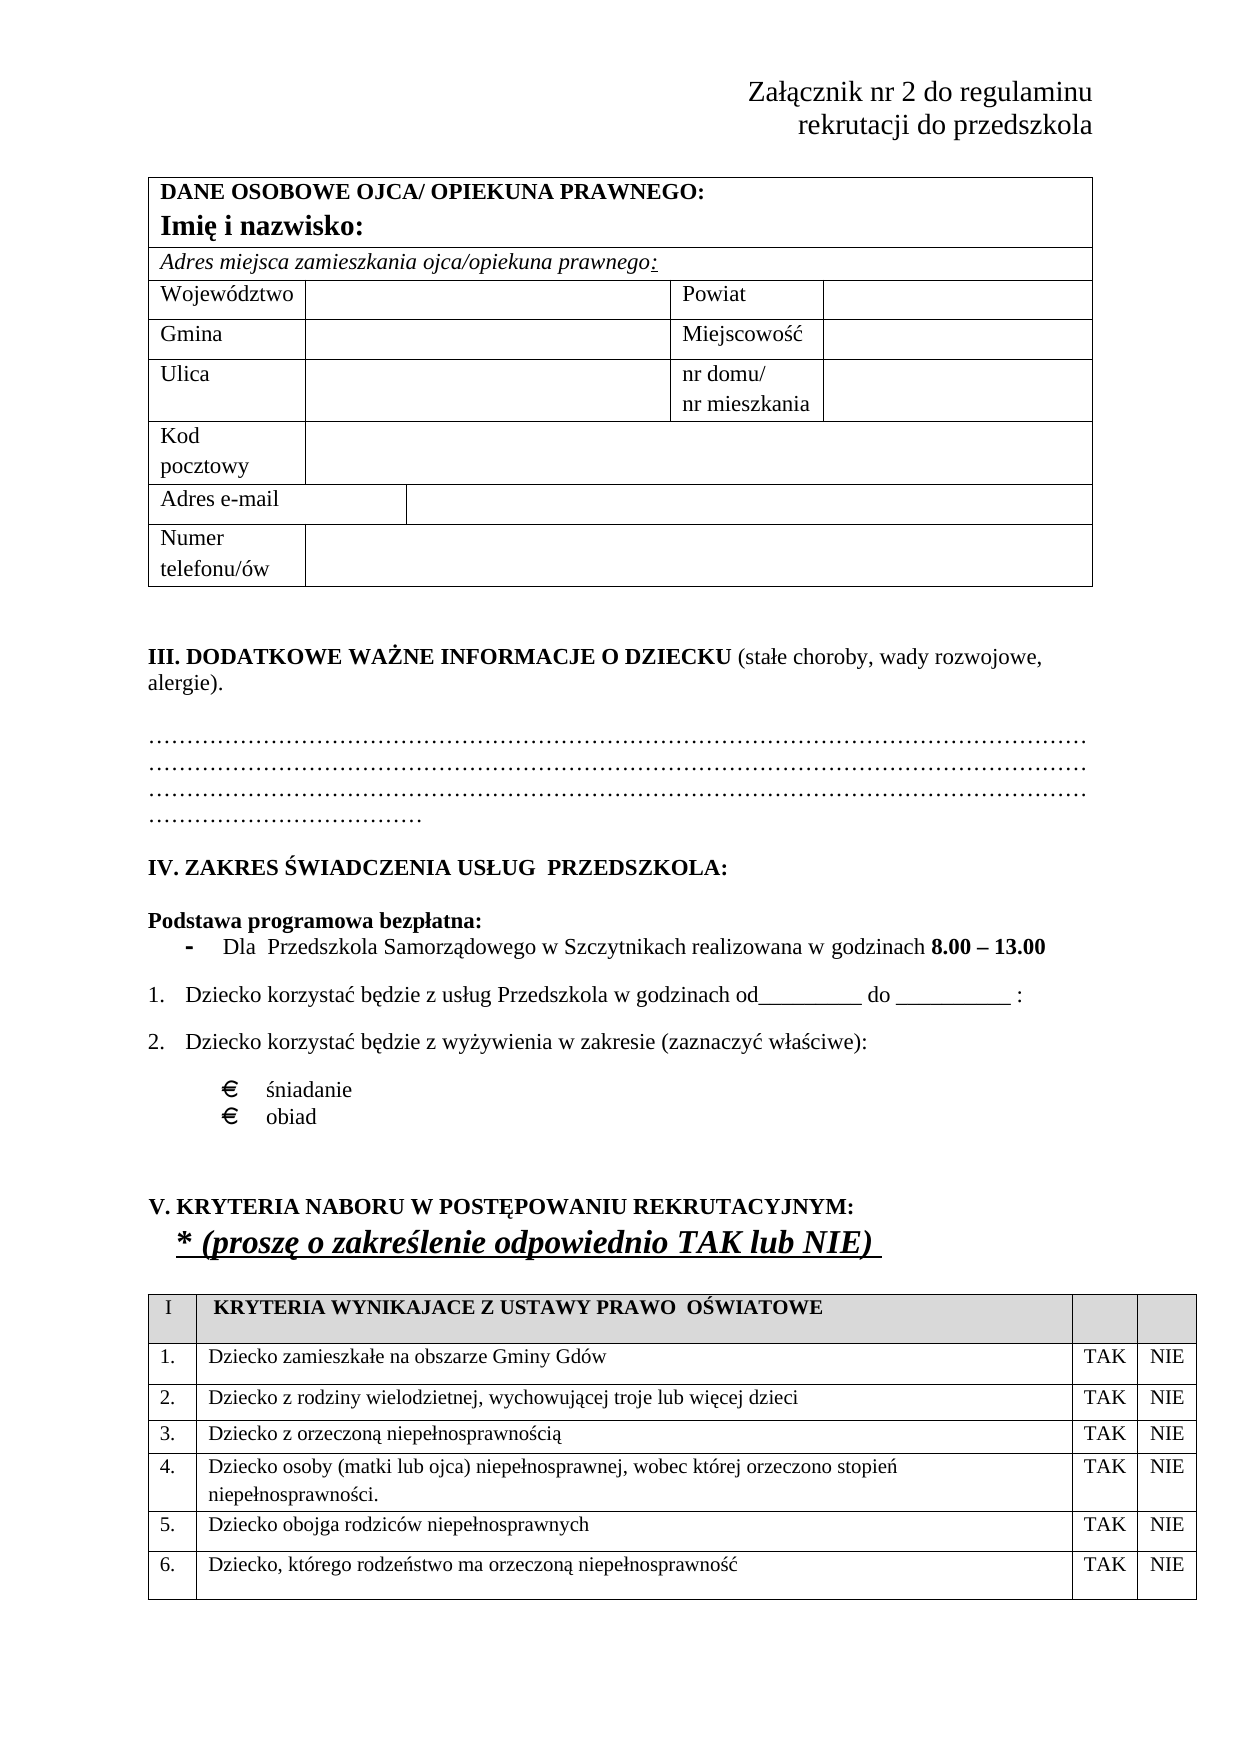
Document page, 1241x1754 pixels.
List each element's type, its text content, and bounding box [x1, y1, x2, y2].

table_cell 3. [149, 1421, 196, 1453]
table_cell Dziecko z rodziny wielodzietnej, wychowującej troje lub więcej dzieci [197, 1385, 1072, 1419]
text III. DODATKOWE WAŻNE INFORMACJE O DZIECKU (stałe choroby, wady rozwojowe, alergie). [148, 643, 1093, 696]
text ……………………………………………………………………………………………………………………………………………………………………………………………………………………………………………………………………………………………………………………………………………………………………… [148, 722, 1093, 828]
table_cell TAK [1073, 1512, 1137, 1551]
table_cell TAK [1073, 1385, 1137, 1419]
list Dla Przedszkola Samorządowego w Szczytnikach realizowana w godzinach 8.00 – 13.00 [185, 933, 1093, 959]
table_cell 4. [149, 1454, 196, 1511]
table_cell TAK [1073, 1454, 1137, 1511]
table_header [1138, 1295, 1196, 1343]
table_cell Adres e-mail [149, 485, 406, 523]
table_cell nr domu/ nr mieszkania [671, 360, 823, 421]
table_cell TAK [1073, 1421, 1137, 1453]
table_cell NIE [1138, 1552, 1196, 1599]
text V. KRYTERIA NABORU W POSTĘPOWANIU REKRUTACYJNYM: [148, 1193, 1093, 1219]
table_cell [824, 320, 1092, 359]
table_cell TAK [1073, 1344, 1137, 1384]
table_cell [306, 422, 1092, 484]
table_cell 6. [149, 1552, 196, 1599]
table_cell NIE [1138, 1385, 1196, 1419]
list Dziecko korzystać będzie z usług Przedszkola w godzinach od_________ do __________ : [148, 981, 1093, 1007]
table_cell [306, 281, 670, 319]
table_cell [824, 360, 1092, 421]
table_header [1073, 1295, 1137, 1343]
table_cell [306, 525, 1092, 586]
table_cell Miejscowość [671, 320, 823, 359]
table_cell Ulica [149, 360, 305, 421]
table_cell NIE [1138, 1344, 1196, 1384]
table_cell Adres miejsca zamieszkania ojca/opiekuna prawnego: [149, 248, 1092, 279]
table_cell NIE [1138, 1512, 1196, 1551]
table_cell [306, 320, 670, 359]
table_cell NIE [1138, 1454, 1196, 1511]
table_cell 5. [149, 1512, 196, 1551]
table_cell [407, 485, 1092, 523]
table_cell [306, 360, 670, 421]
table_cell 1. [149, 1344, 196, 1384]
table_cell Dziecko, którego rodzeństwo ma orzeczoną niepełnosprawność [197, 1552, 1072, 1599]
table_cell Kod pocztowy [149, 422, 305, 484]
text Podstawa programowa bezpłatna: [148, 907, 1093, 933]
table_cell Numer telefonu/ów [149, 525, 305, 586]
list śniadanie [221, 1076, 1093, 1102]
table_header I [149, 1295, 196, 1343]
table_header DANE OSOBOWE OJCA/ OPIEKUNA PRAWNEGO: Imię i nazwisko: [149, 178, 1092, 247]
table_header KRYTERIA WYNIKAJACE Z USTAWY PRAWO OŚWIATOWE [197, 1295, 1072, 1343]
list obiad [221, 1103, 1093, 1129]
table_cell Województwo [149, 281, 305, 319]
table_cell Dziecko obojga rodziców niepełnosprawnych [197, 1512, 1072, 1551]
text * (proszę o zakreślenie odpowiednio TAK lub NIE) [148, 1223, 1093, 1261]
table_cell Dziecko osoby (matki lub ojca) niepełnosprawnej, wobec której orzeczono stopień niepełnosprawności. [197, 1454, 1072, 1511]
table_cell [824, 281, 1092, 319]
table_cell NIE [1138, 1421, 1196, 1453]
table_cell 2. [149, 1385, 196, 1419]
table_cell Gmina [149, 320, 305, 359]
table_cell TAK [1073, 1552, 1137, 1599]
table_cell Powiat [671, 281, 823, 319]
text IV. ZAKRES ŚWIADCZENIA USŁUG PRZEDSZKOLA: [148, 854, 1093, 880]
table_cell Dziecko zamieszkałe na obszarze Gminy Gdów [197, 1344, 1072, 1384]
list Dziecko korzystać będzie z wyżywienia w zakresie (zaznaczyć właściwe): [148, 1028, 1093, 1054]
table_cell Dziecko z orzeczoną niepełnosprawnością [197, 1421, 1072, 1453]
